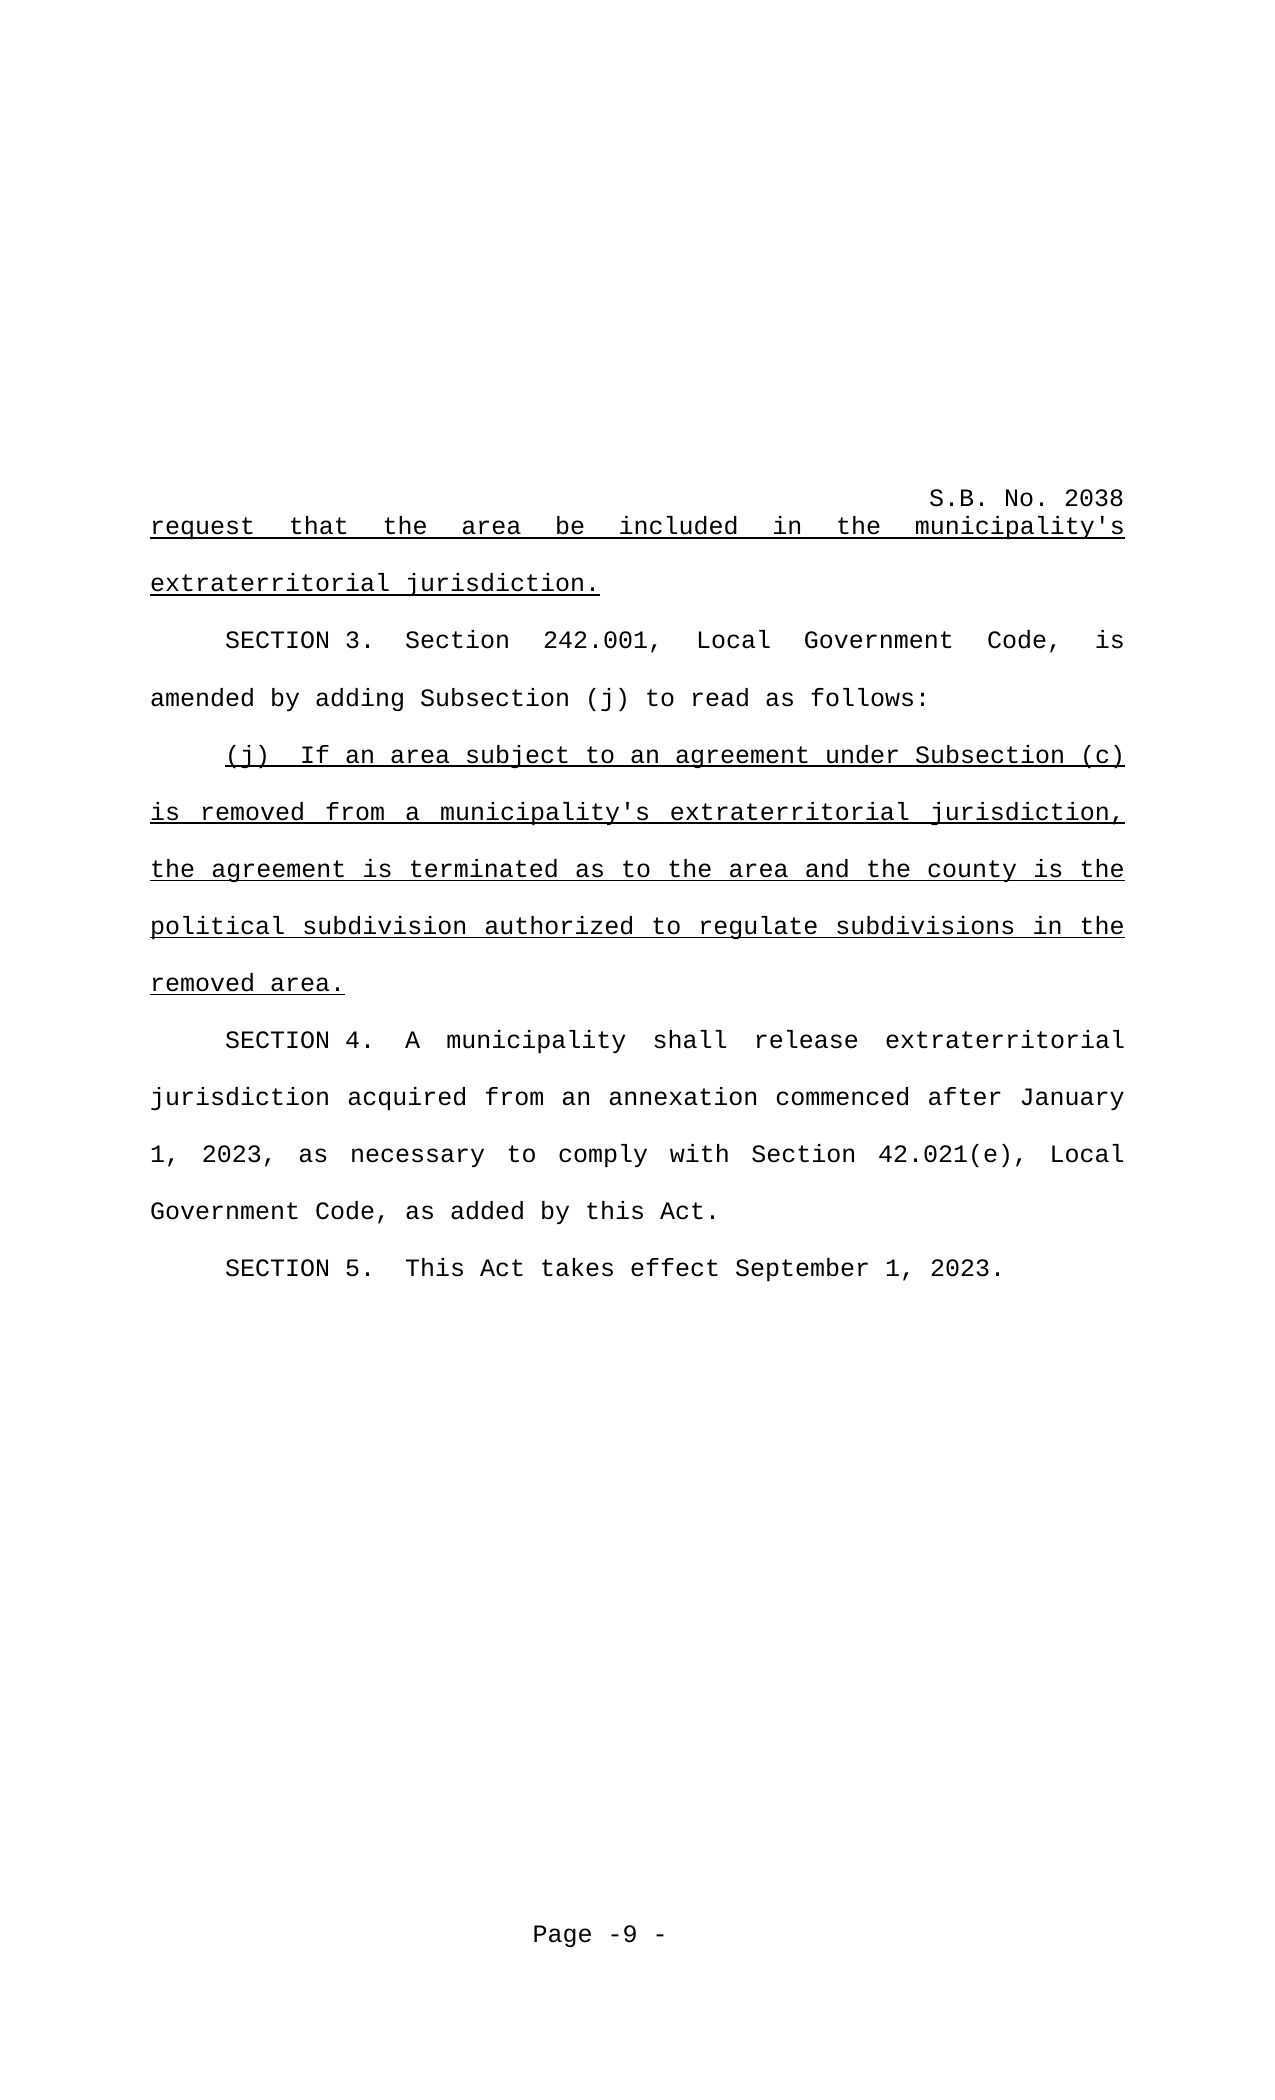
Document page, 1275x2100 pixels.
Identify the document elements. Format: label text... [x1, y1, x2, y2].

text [150, 514, 1125, 537]
text SECTION 5. This Act takes effect September 1, 2023. [150, 1256, 1125, 1284]
text SECTION 3. Section 242.001, Local Government Code, is amended by adding Subsection (j) to read as follows: [150, 628, 1125, 713]
text (j) If an area subject to an agreement under Subsection (c) is removed from a municipality's extraterritorial jurisdiction, the agreement is terminated as to the area and the county is the political subdivision authorized to regulate subdivisions in the removed area. [150, 742, 1125, 822]
text (j) If an area subject to an agreement under Subsection (c) is removed from a municipality's extraterritorial jurisdiction, the agreement is terminated as to the area and the county is the political subdivision authorized to regulate subdivisions in the removed area. [150, 824, 1125, 880]
text SECTION 4. A municipality shall release extraterritorial jurisdiction acquired from an annexation commenced after January 1, 2023, as necessary to comply with Section 42.021(e), Local Government Code, as added by this Act. [150, 1027, 1125, 1227]
text (j) If an area subject to an agreement under Subsection (c) is removed from a municipality's extraterritorial jurisdiction, the agreement is terminated as to the area and the county is the political subdivision authorized to regulate subdivisions in the removed area. [150, 938, 1125, 999]
text (j) If an area subject to an agreement under Subsection (c) is removed from a municipality's extraterritorial jurisdiction, the agreement is terminated as to the area and the county is the political subdivision authorized to regulate subdivisions in the removed area. [150, 881, 1125, 937]
